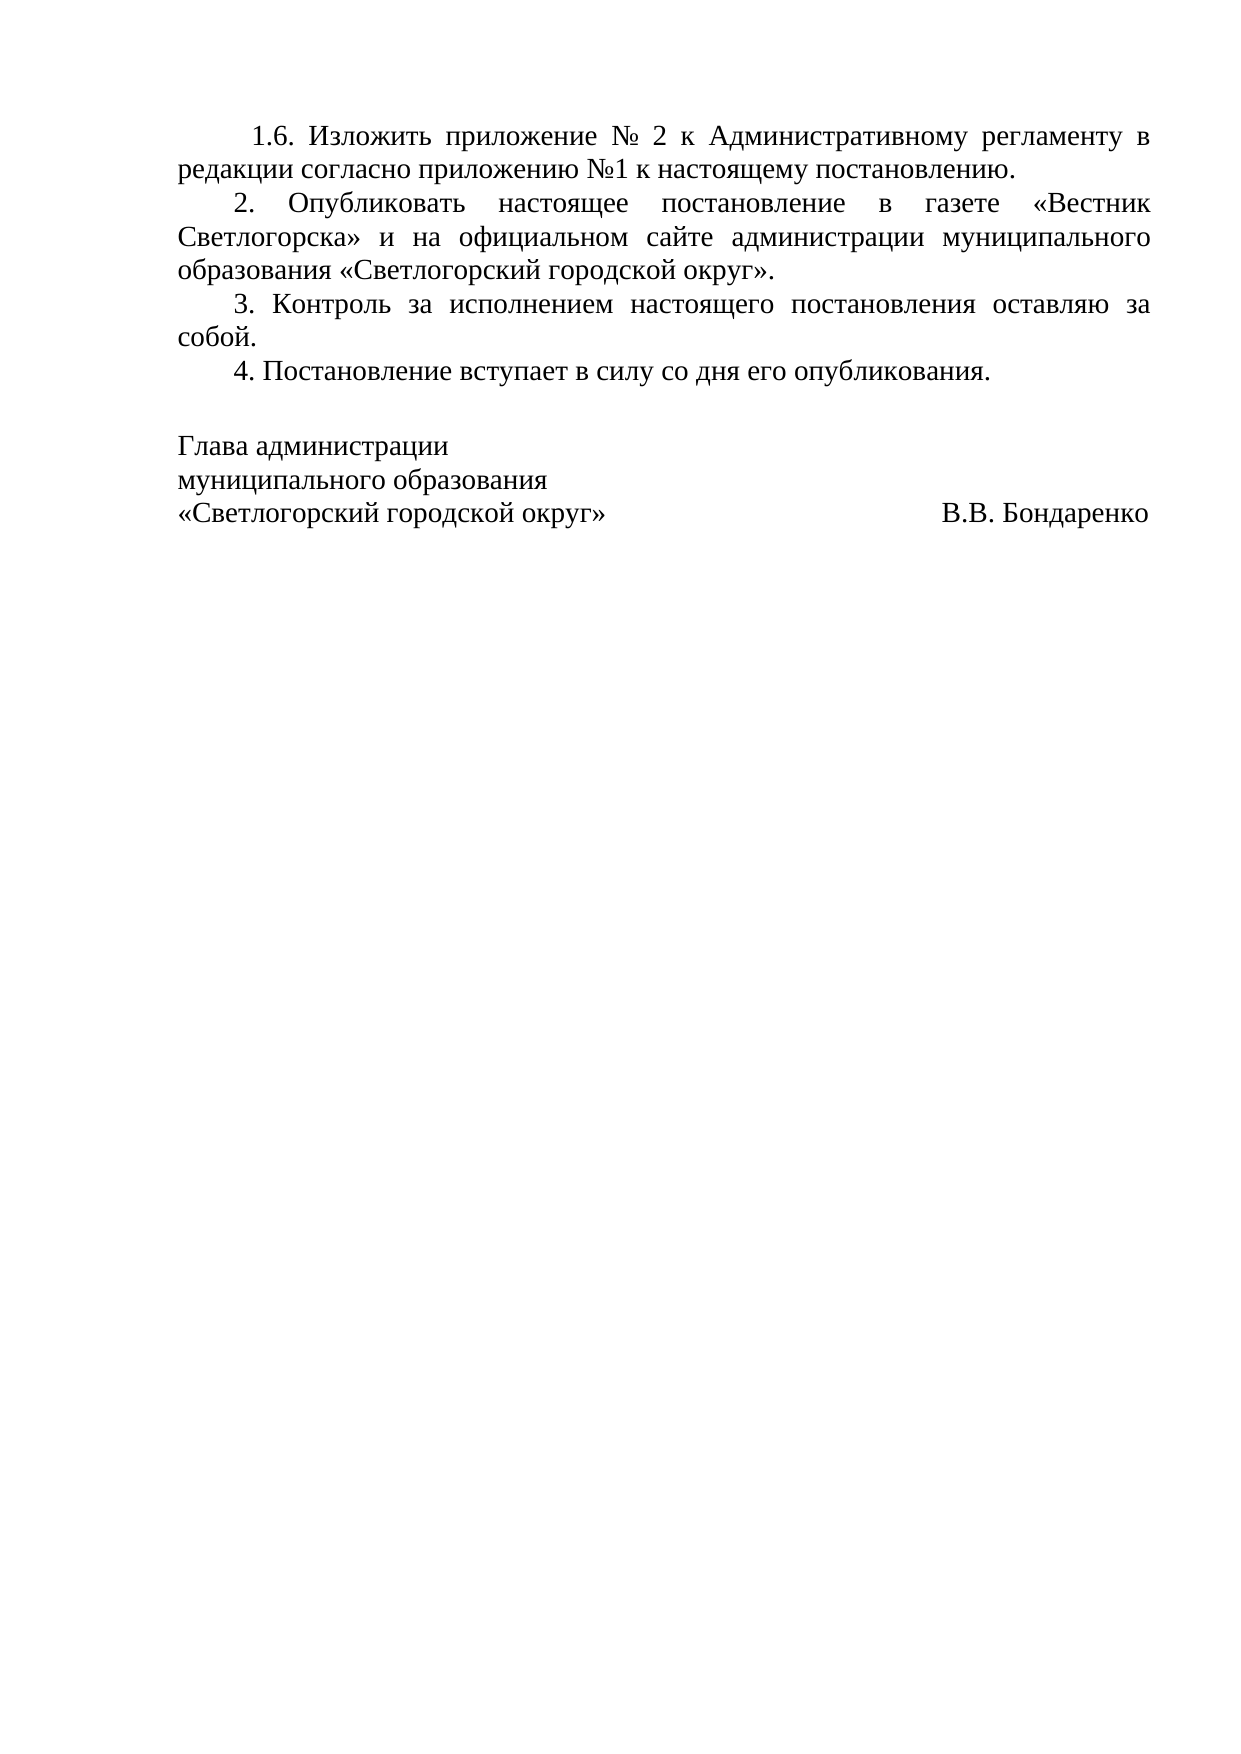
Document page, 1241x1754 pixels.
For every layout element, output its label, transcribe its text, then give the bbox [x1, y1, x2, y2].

text Глава администрации [177, 428, 1152, 462]
text «Светлогорский городской округ» В.В. Бондаренко [177, 495, 1152, 529]
text 4. Постановление вступает в силу со дня его опубликования. [177, 353, 1152, 386]
title 1.6. Изложить приложение № 2 к Административному регламенту в редакции согласно приложению №1 к настоящему постановлению. [177, 118, 1152, 185]
text муниципального образования [177, 462, 1152, 495]
text 2. Опубликовать настоящее постановление в газете «Вестник Светлогорска» и на официальном сайте администрации муниципального образования «Светлогорский городской округ». [177, 185, 1152, 286]
text 3. Контроль за исполнением настоящего постановления оставляю за собой. [177, 286, 1152, 353]
